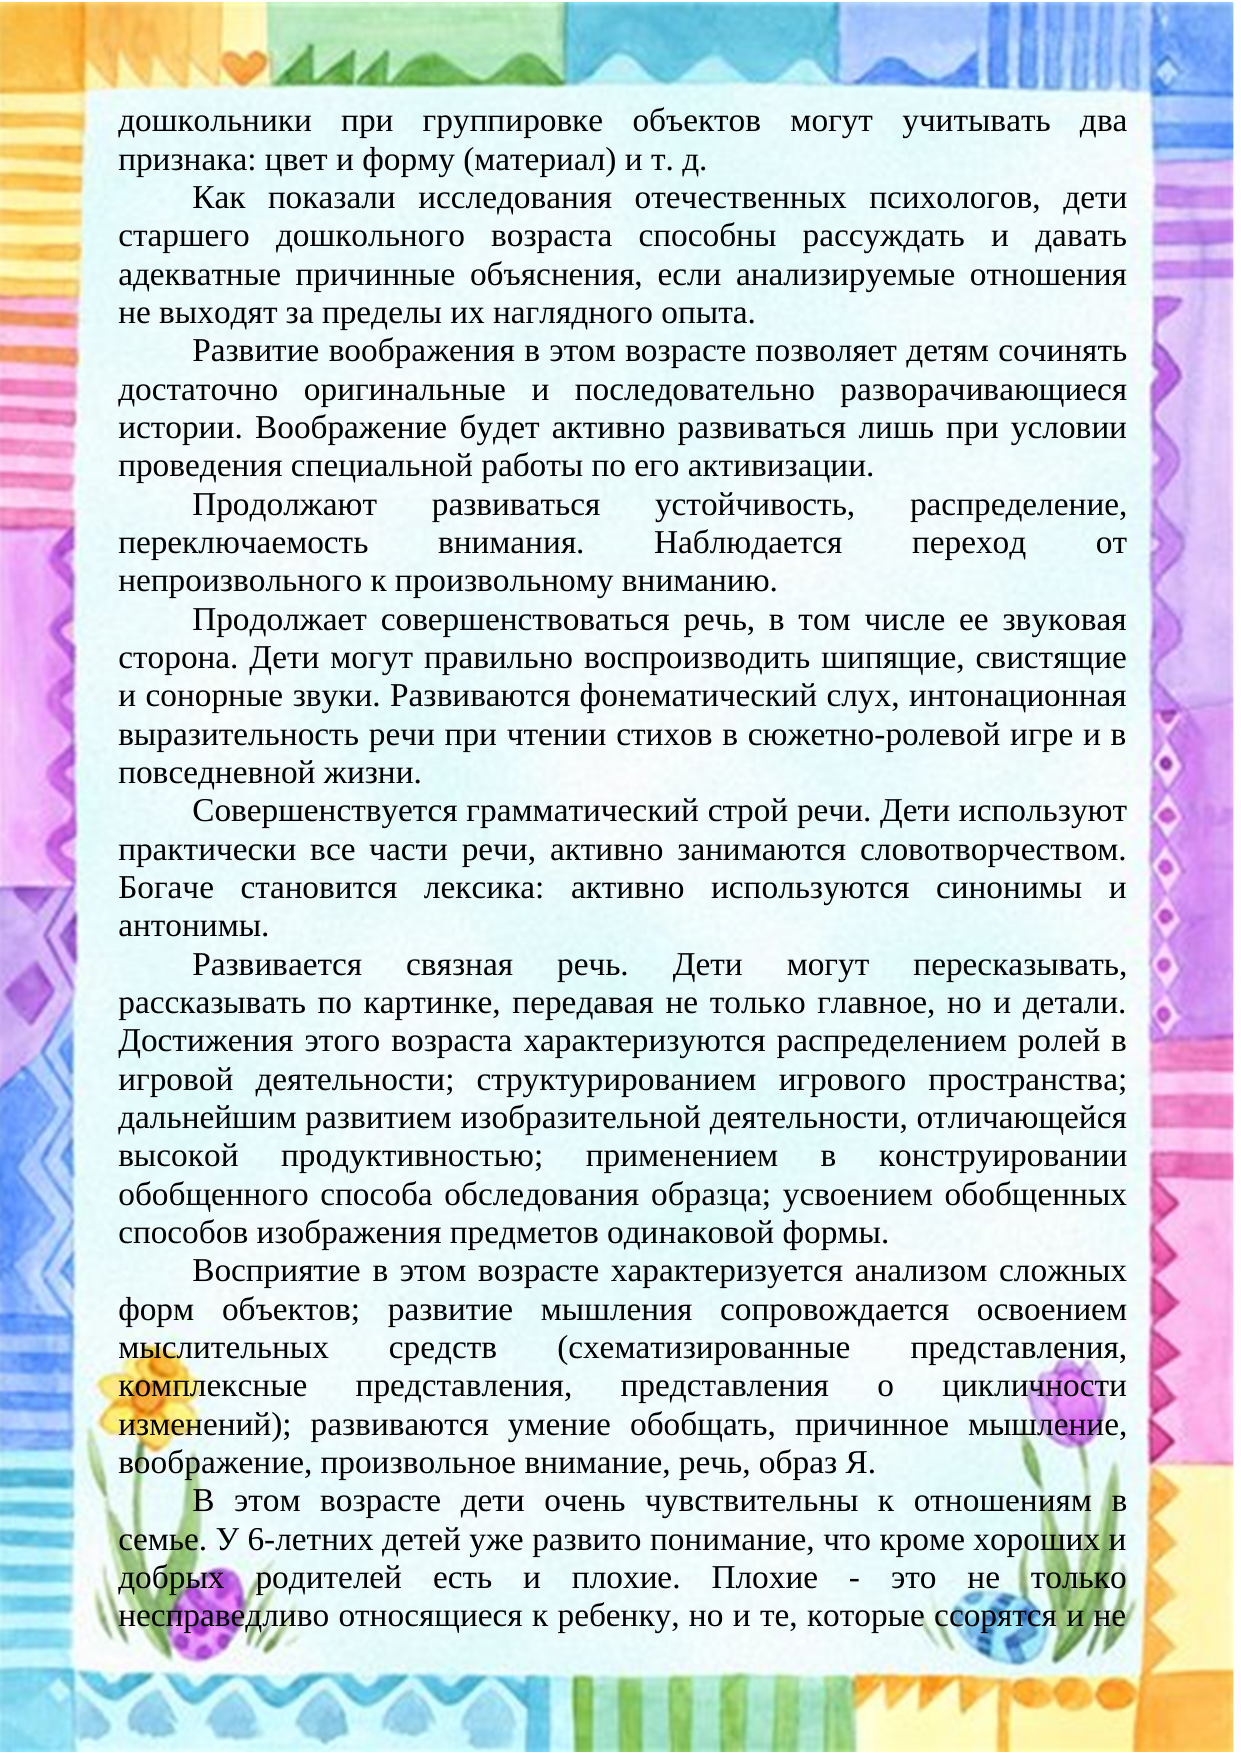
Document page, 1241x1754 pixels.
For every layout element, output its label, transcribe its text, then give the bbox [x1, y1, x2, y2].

text Развивается связная речь. Дети могут пересказывать, рассказывать по картинке, передавая не только главное, но и детали. Достижения этого возраста характеризуются распределением ролей в игровой деятельности; структурированием игрового пространства; дальнейшим развитием изобразительной деятельности, отличающейся высокой продуктивностью; применением в конструировании обобщенного способа обследования образца; усвоением обобщенных способов изображения предметов одинаковой формы. [118, 944, 1128, 1250]
text Совершенствуется грамматический строй речи. Дети используют практически все части речи, активно занимаются словотворчеством. Богаче становится лексика: активно используются синонимы и антонимы. [118, 790, 1128, 944]
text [118, 100, 1128, 177]
text Как показали исследования отечественных психологов, дети старшего дошкольного возраста способны рассуждать и давать адекватные причинные объяснения, если анализируемые отношения не выходят за пределы их наглядного опыта. [118, 177, 1128, 330]
text Продолжают развиваться устойчивость, распределение, переключаемость внимания. Наблюдается переход от непроизвольного к произвольному вниманию. [118, 484, 1128, 599]
picture [0, 2, 1234, 1752]
text Продолжает совершенствоваться речь, в том числе ее звуковая сторона. Дети могут правильно воспроизводить шипящие, свистящие и сонорные звуки. Развиваются фонематический слух, интонационная выразительность речи при чтении стихов в сюжетно-ролевой игре и в повседневной жизни. [118, 599, 1128, 790]
text Развитие воображения в этом возрасте позволяет детям сочинять достаточно оригинальные и последовательно разворачивающиеся истории. Воображение будет активно развиваться лишь при условии проведения специальной работы по его активизации. [118, 330, 1128, 484]
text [118, 1480, 1128, 1634]
text Восприятие в этом возрасте характеризуется анализом сложных форм объектов; развитие мышления сопровождается освоением мыслительных средств (схематизированные представления, комплексные представления, представления о цикличности изменений); развиваются умение обобщать, причинное мышление, воображение, произвольное внимание, речь, образ Я. [118, 1250, 1128, 1480]
